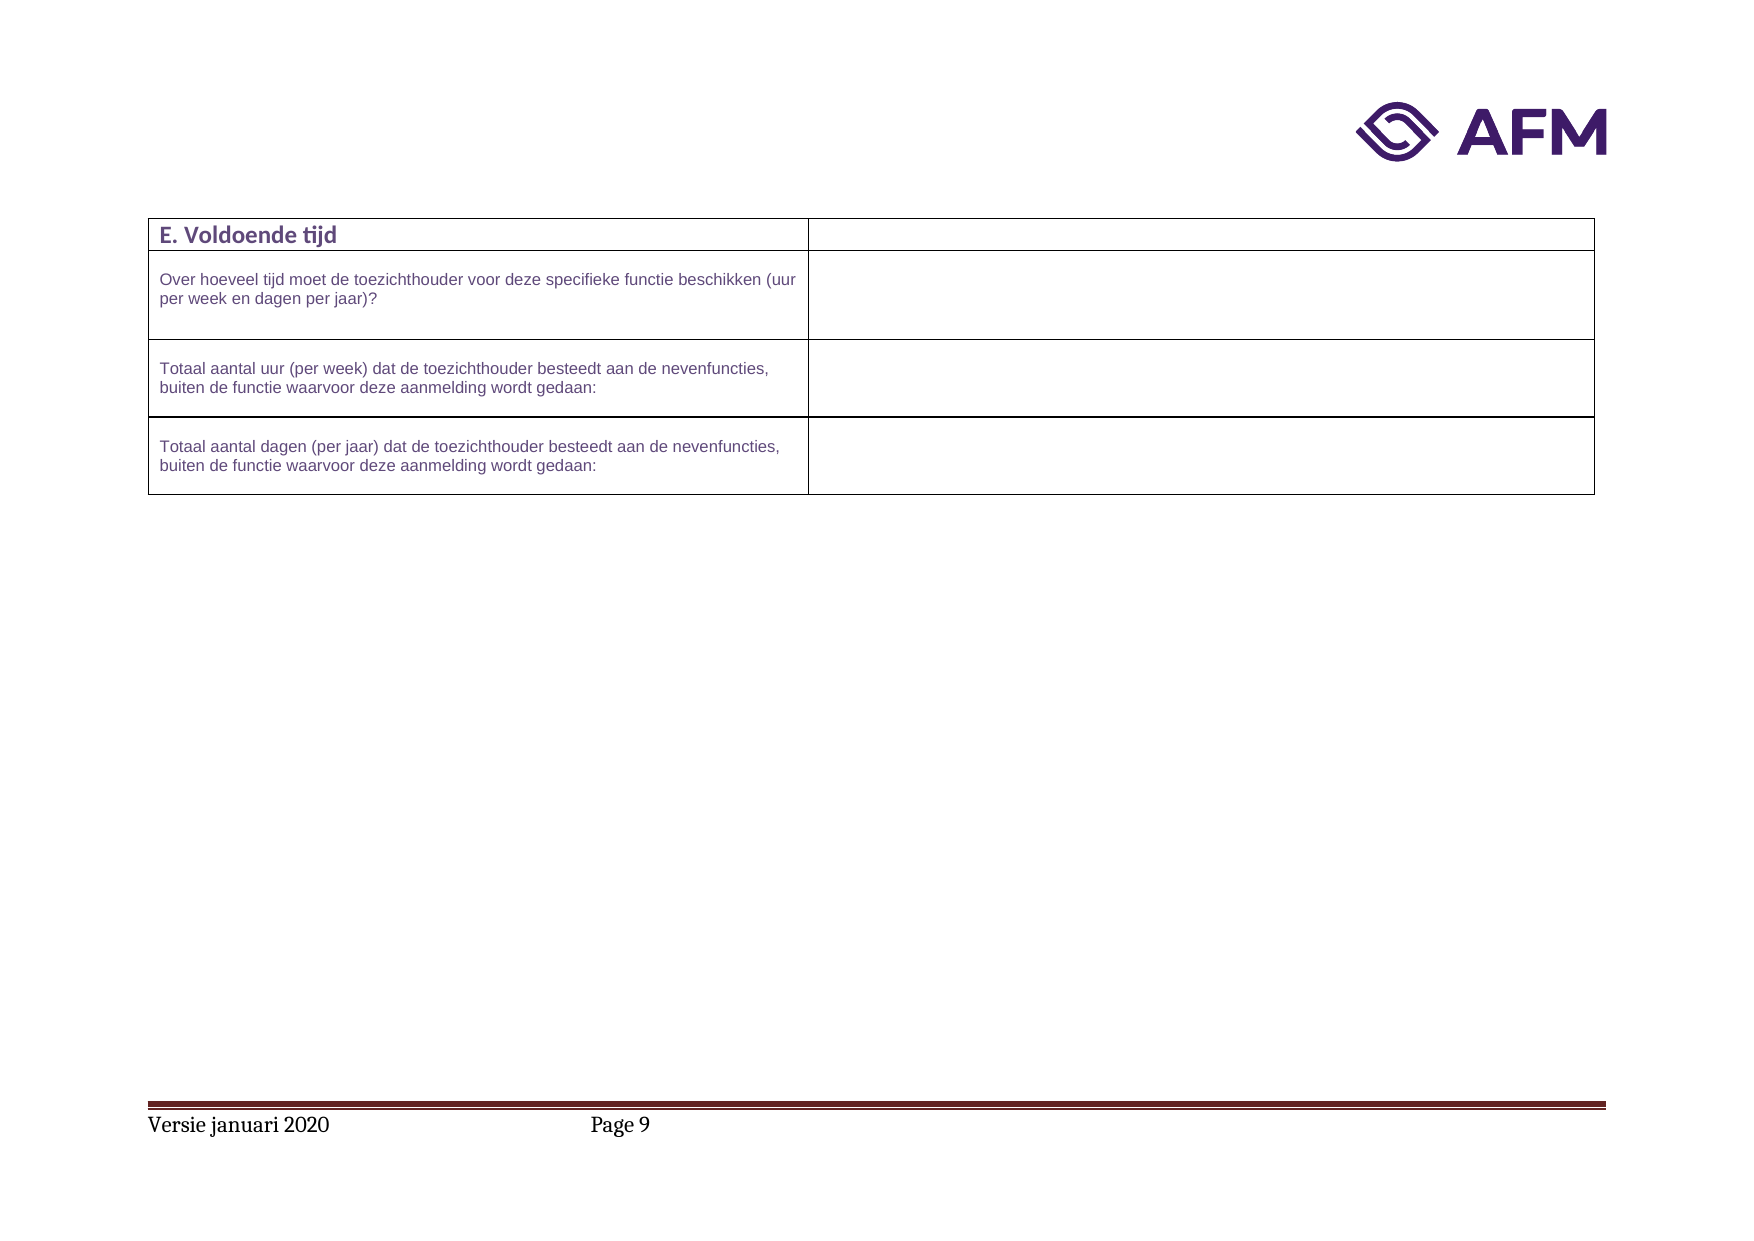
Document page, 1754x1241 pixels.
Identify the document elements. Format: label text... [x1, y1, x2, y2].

table_cell Totaal aantal dagen (per jaar) dat de toezichthouder besteedt aan de nevenfuncties, buiten de functie waarvoor deze aanmelding wordt gedaan: [149, 418, 808, 494]
table_cell [809, 251, 1594, 339]
table_header [809, 219, 1594, 249]
table_header E. Voldoende tijd [149, 219, 808, 249]
table_cell [809, 340, 1594, 416]
table_cell Totaal aantal uur (per week) dat de toezichthouder besteedt aan de nevenfuncties, buiten de functie waarvoor deze aanmelding wordt gedaan: [149, 340, 808, 416]
table_cell [809, 418, 1594, 494]
table_cell Over hoeveel tijd moet de toezichthouder voor deze specifieke functie beschikken (uur per week en dagen per jaar)? [149, 251, 808, 339]
picture [1355, 101, 1607, 162]
